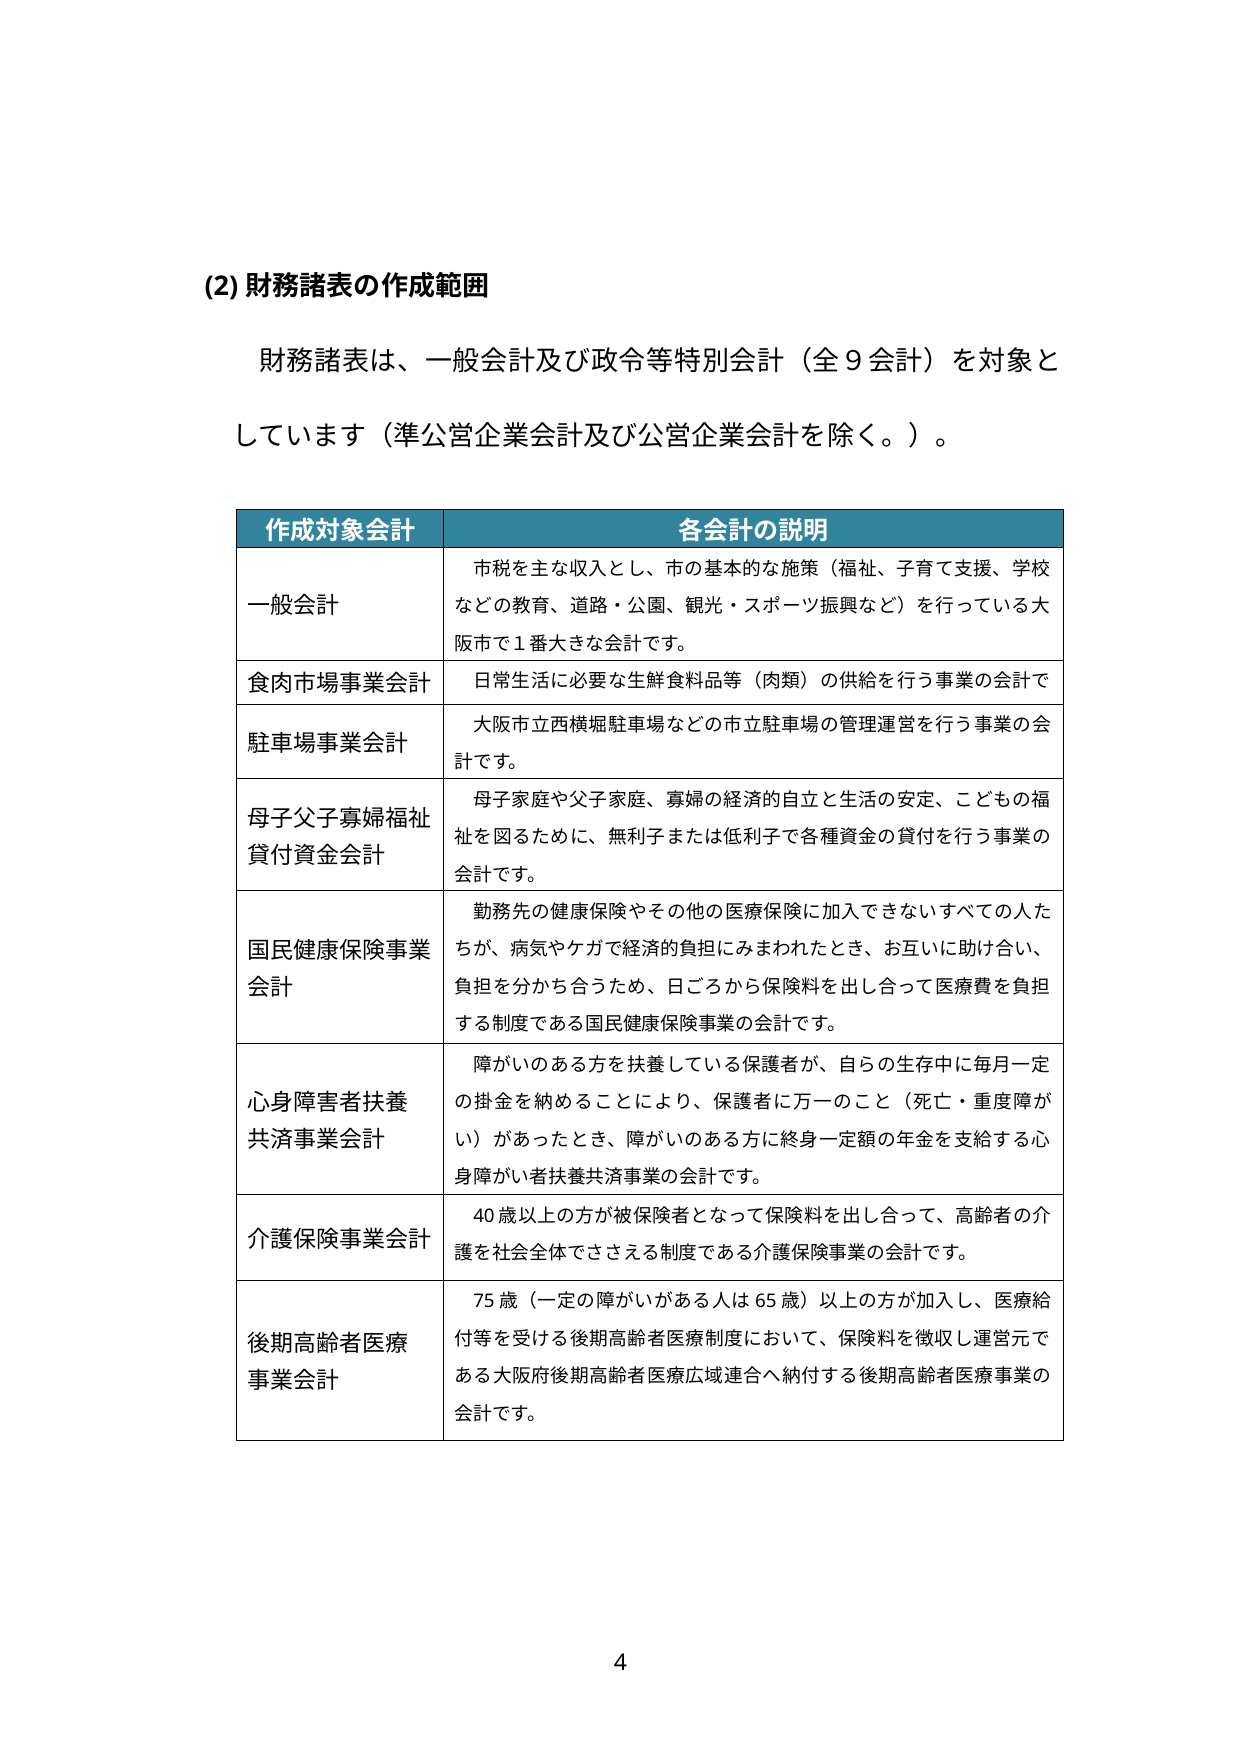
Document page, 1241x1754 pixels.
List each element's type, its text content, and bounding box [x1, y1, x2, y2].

table_cell 日常生活に必要な生鮮食料品等（肉類）の供給を行う事業の会計です。 [444, 661, 1063, 703]
table_header 各会計の説明 [444, 510, 1063, 547]
table_cell 駐車場事業会計 [237, 705, 443, 778]
table_cell 介護保険事業会計 [237, 1195, 443, 1279]
table_cell 障がいのある方を扶養している保護者が、自らの生存中に毎月一定の掛金を納めることにより、保護者に万一のこと（死亡・重度障がい）があったとき、障がいのある方に終身一定額の年金を支給する心身障がい者扶養共済事業の会計です。 [444, 1044, 1063, 1194]
table_cell 後期高齢者医療 事業会計 [237, 1281, 443, 1440]
table_cell 勤務先の健康保険やその他の医療保険に加入できないすべての人たちが、病気やケガで経済的負担にみまわれたとき、お互いに助け合い、負担を分かち合うため、日ごろから保険料を出し合って医療費を負担する制度である国民健康保険事業の会計です。 [444, 891, 1063, 1043]
table_cell 母子父子寡婦福祉 貸付資金会計 [237, 779, 443, 890]
text 財務諸表は、一般会計及び政令等特別会計（全９会計）を対象としています（準公営企業会計及び公営企業会計を除く。）。 [232, 321, 1063, 471]
table_cell 大阪市立西横堀駐車場などの市立駐車場の管理運営を行う事業の会計です。 [444, 705, 1063, 778]
table_cell 国民健康保険事業 会計 [237, 891, 443, 1043]
table_header 作成対象会計 [237, 510, 443, 547]
table_cell 母子家庭や父子家庭、寡婦の経済的自立と生活の安定、こどもの福祉を図るために、無利子または低利子で各種資金の貸付を行う事業の会計です。 [444, 779, 1063, 890]
table_cell 75歳（一定の障がいがある人は65歳）以上の方が加入し、医療給付等を受ける後期高齢者医療制度において、保険料を徴収し運営元である大阪府後期高齢者医療広域連合へ納付する後期高齢者医療事業の会計です。 [444, 1281, 1063, 1440]
table_cell 食肉市場事業会計 [237, 661, 443, 703]
table_cell 一般会計 [237, 548, 443, 659]
table_cell 市税を主な収入とし、市の基本的な施策（福祉、子育て支援、学校などの教育、道路・公園、観光・スポーツ振興など）を行っている大阪市で１番大きな会計です。 [444, 548, 1063, 659]
subtitle (2) 財務諸表の作成範囲 [177, 246, 1063, 321]
table_cell 40歳以上の方が被保険者となって保険料を出し合って、高齢者の介護を社会全体でささえる制度である介護保険事業の会計です。 [444, 1195, 1063, 1279]
table_cell 心身障害者扶養 共済事業会計 [237, 1044, 443, 1194]
